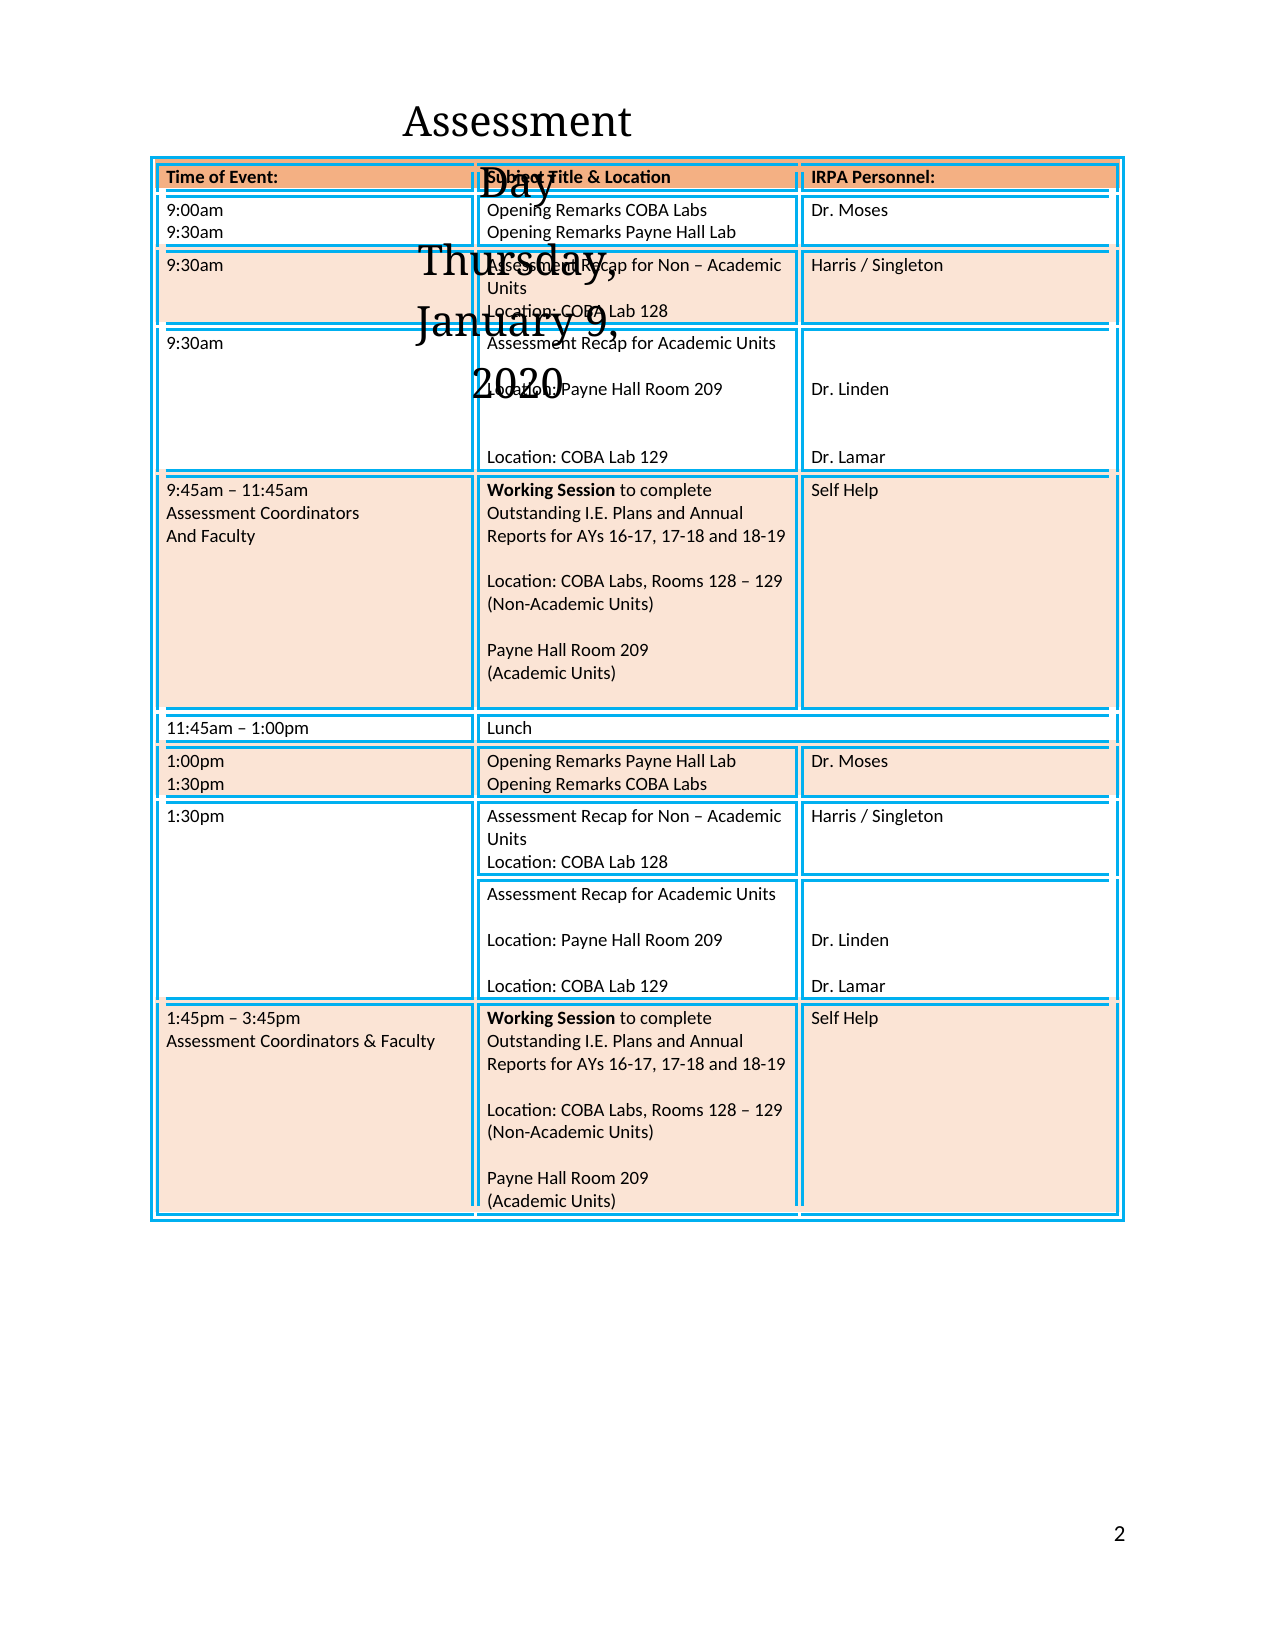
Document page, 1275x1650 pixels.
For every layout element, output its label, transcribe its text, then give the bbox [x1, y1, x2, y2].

table_cell Assessment Recap for Non – Academic Units Location: COBA Lab 128 [555, 244, 800, 322]
table_cell 1:30pm [155, 795, 476, 997]
table_cell Opening Remarks COBA Labs Opening Remarks Payne Hall Lab [480, 198, 795, 244]
table_cell Dr. Linden Dr. Lamar [800, 873, 1120, 997]
table_cell Dr. Moses [800, 189, 1120, 244]
table_cell Harris / Singleton [800, 795, 1120, 873]
table_cell Assessment Recap for Academic Units Location: Payne Hall Room 209 Location: COBA Lab 129 [480, 331, 795, 469]
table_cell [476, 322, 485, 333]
table_cell Lunch [476, 707, 1120, 739]
table_cell Dr. Linden Dr. Lamar [800, 322, 1120, 469]
table_cell Assessment Recap for Non – Academic Units Location: COBA Lab 128 [476, 795, 800, 873]
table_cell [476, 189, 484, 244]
table_cell Opening Remarks COBA Labs Opening Remarks Payne Hall Lab [547, 189, 800, 244]
table_cell Opening Remarks Payne Hall Lab Opening Remarks COBA Labs [476, 740, 800, 795]
table_header Subject Title & Location [476, 159, 800, 188]
table_header Time of Event: [155, 159, 476, 188]
table_cell 9:00am 9:30am [155, 189, 476, 244]
table_cell Assessment Recap for Non – Academic Units Location: COBA Lab 128 [480, 253, 795, 322]
table_cell 9:45am – 11:45am Assessment Coordinators And Faculty [155, 469, 476, 707]
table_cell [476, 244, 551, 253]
table_cell Dr. Moses [800, 740, 1120, 795]
table_cell Self Help [800, 469, 1120, 707]
table_cell 9:30am [155, 322, 471, 469]
table_cell Assessment Recap for Academic Units Location: Payne Hall Room 209 Location: COBA Lab 129 [476, 873, 800, 997]
table_cell Harris / Singleton [800, 244, 1120, 322]
table_cell 11:45am – 1:00pm [155, 707, 476, 739]
table_cell 9:30am [155, 244, 471, 322]
table_cell 1:45pm – 3:45pm Assessment Coordinators & Faculty [155, 997, 476, 1212]
table_cell 1:00pm 1:30pm [155, 740, 476, 795]
table_header IRPA Personnel: [800, 159, 1120, 188]
table_cell Self Help [800, 997, 1120, 1212]
table_cell Assessment Recap for Academic Units Location: Payne Hall Room 209 Location: COBA Lab 129 [605, 322, 800, 469]
